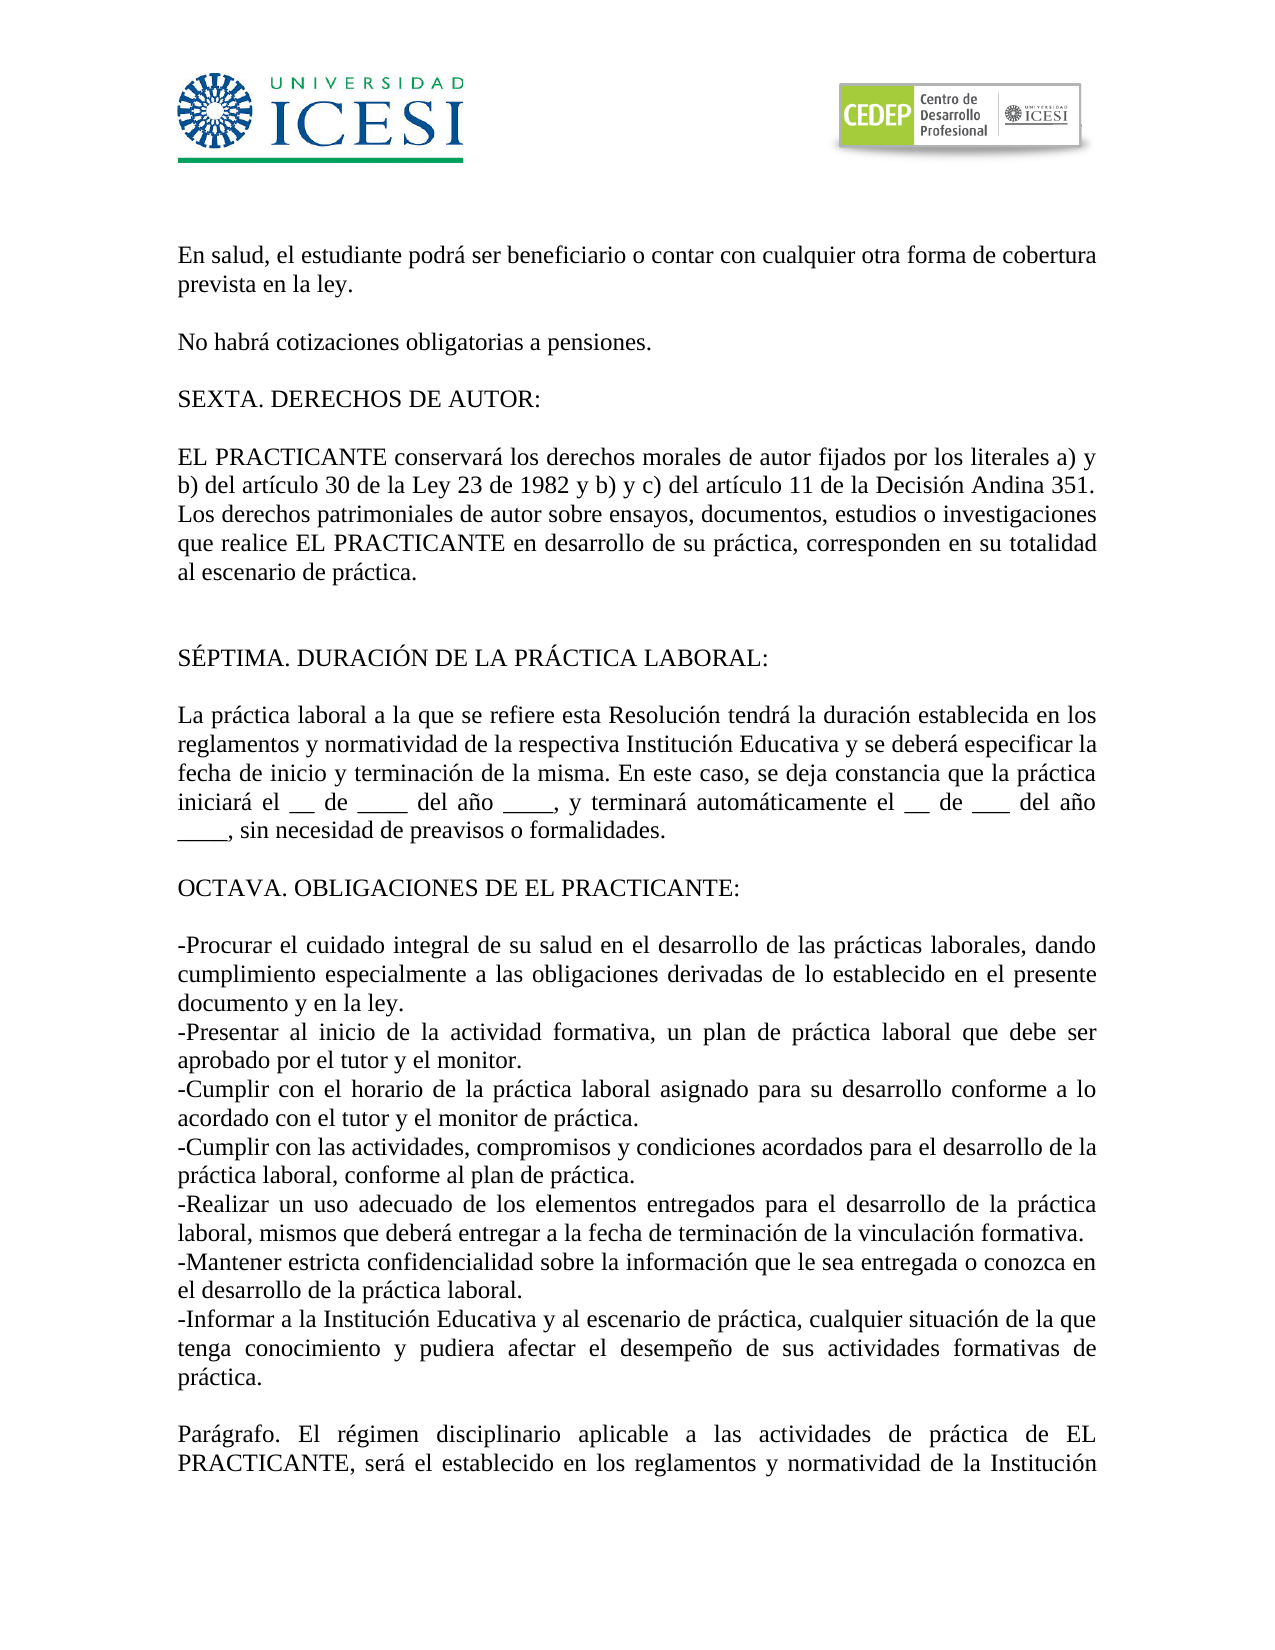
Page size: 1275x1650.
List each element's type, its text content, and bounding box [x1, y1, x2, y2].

text -Cumplir con las actividades, compromisos y condiciones acordados para el desarrollo de la práctica laboral, conforme al plan de práctica. [177, 1132, 1098, 1189]
text -Realizar un uso adecuado de los elementos entregados para el desarrollo de la práctica laboral, mismos que deberá entregar a la fecha de terminación de la vinculación formativa. [177, 1189, 1098, 1247]
text SÉPTIMA. DURACIÓN DE LA PRÁCTICA LABORAL: [177, 643, 1098, 672]
text En salud, el estudiante podrá ser beneficiario o contar con cualquier otra forma de cobertura prevista en la ley. [177, 241, 1098, 298]
text EL PRACTICANTE conservará los derechos morales de autor fijados por los literales a) y b) del artículo 30 de la Ley 23 de 1982 y b) y c) del artículo 11 de la Decisión Andina 351. Los derechos patrimoniales de autor sobre ensayos, documentos, estudios o investigaciones que realice EL PRACTICANTE en desarrollo de su práctica, corresponden en su totalidad al escenario de práctica. [177, 442, 1098, 586]
text -Procurar el cuidado integral de su salud en el desarrollo de las prácticas laborales, dando cumplimiento especialmente a las obligaciones derivadas de lo establecido en el presente documento y en la ley. [177, 931, 1098, 1017]
text SEXTA. DERECHOS DE AUTOR: [177, 384, 1098, 413]
picture [177, 73, 464, 163]
text -Presentar al inicio de la actividad formativa, un plan de práctica laboral que debe ser aprobado por el tutor y el monitor. [177, 1017, 1098, 1074]
picture [825, 83, 1098, 163]
text -Mantener estricta confidencialidad sobre la información que le sea entregada o conozca en el desarrollo de la práctica laboral. [177, 1247, 1098, 1304]
text OCTAVA. OBLIGACIONES DE EL PRACTICANTE: [177, 873, 1098, 902]
text -Informar a la Institución Educativa y al escenario de práctica, cualquier situación de la que tenga conocimiento y pudiera afectar el desempeño de sus actividades formativas de práctica. [177, 1304, 1098, 1391]
text No habrá cotizaciones obligatorias a pensiones. [177, 327, 1098, 356]
text -Cumplir con el horario de la práctica laboral asignado para su desarrollo conforme a lo acordado con el tutor y el monitor de práctica. [177, 1074, 1098, 1132]
text La práctica laboral a la que se refiere esta Resolución tendrá la duración establecida en los reglamentos y normatividad de la respectiva Institución Educativa y se deberá especificar la fecha de inicio y terminación de la misma. En este caso, se deja constancia que la práctica iniciará el __ de ____ del año ____, y terminará automáticamente el __ de ___ del año ____, sin necesidad de preavisos o formalidades. [177, 701, 1098, 844]
